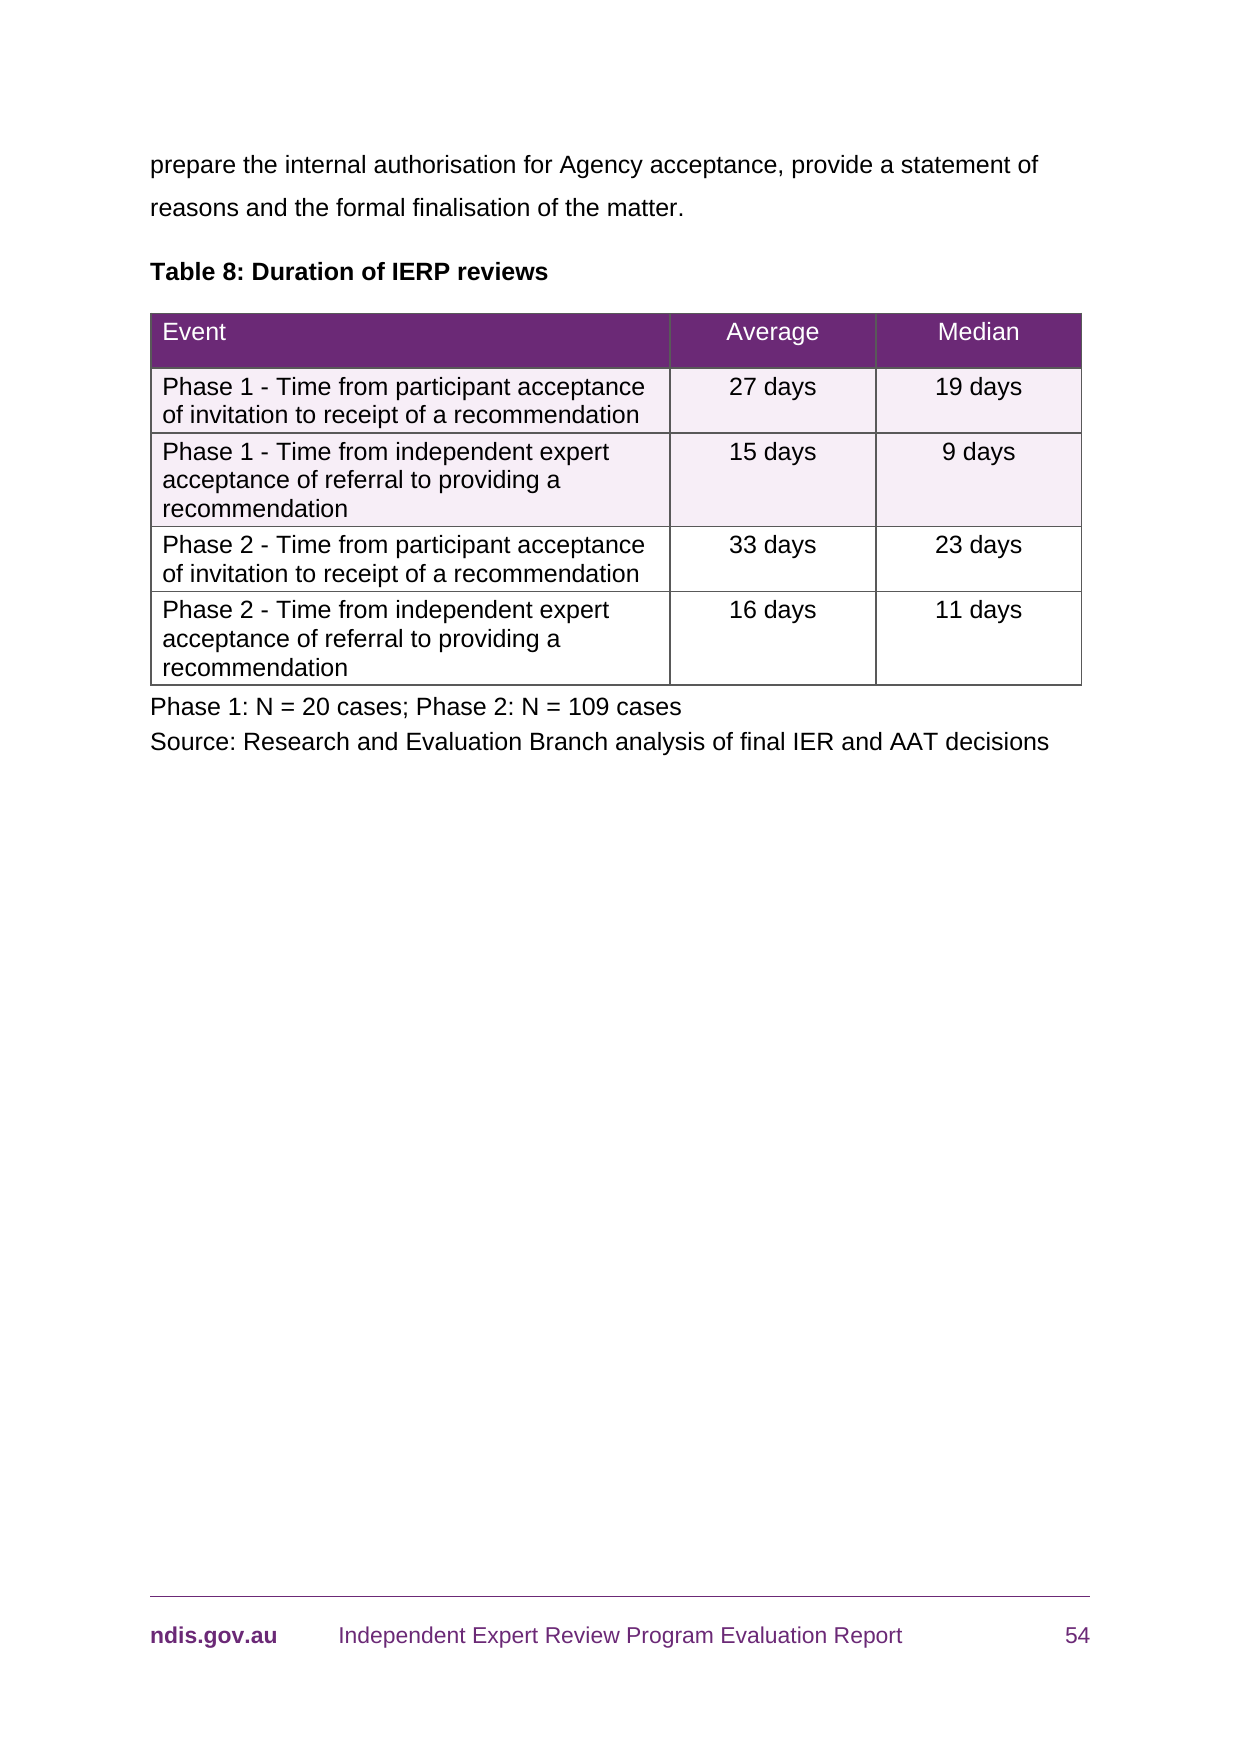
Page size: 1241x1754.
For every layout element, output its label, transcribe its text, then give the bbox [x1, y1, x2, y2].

table_cell 27 days [671, 369, 875, 432]
table_header Event [152, 314, 669, 367]
table_cell Phase 1 - Time from participant acceptance of invitation to receipt of a recommendation [152, 369, 669, 432]
text Source: Research and Evaluation Branch analysis of final IER and AAT decisions [150, 727, 1090, 756]
table_cell 33 days [671, 527, 875, 591]
table_header Median [877, 314, 1081, 367]
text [150, 150, 1090, 222]
table_cell 11 days [877, 592, 1081, 684]
table_cell 15 days [671, 434, 875, 526]
table_cell 23 days [877, 527, 1081, 591]
text Phase 1: N = 20 cases; Phase 2: N = 109 cases [150, 692, 1090, 721]
table_cell Phase 2 - Time from independent expert acceptance of referral to providing a recommendation [152, 592, 669, 684]
table_cell 9 days [877, 434, 1081, 526]
table_cell 19 days [877, 369, 1081, 432]
table_cell 16 days [671, 592, 875, 684]
table_cell Phase 1 - Time from independent expert acceptance of referral to providing a recommendation [152, 434, 669, 526]
text Table 8: Duration of IERP reviews [150, 257, 1090, 286]
table_cell Phase 2 - Time from participant acceptance of invitation to receipt of a recommendation [152, 527, 669, 591]
table_header Average [671, 314, 875, 367]
